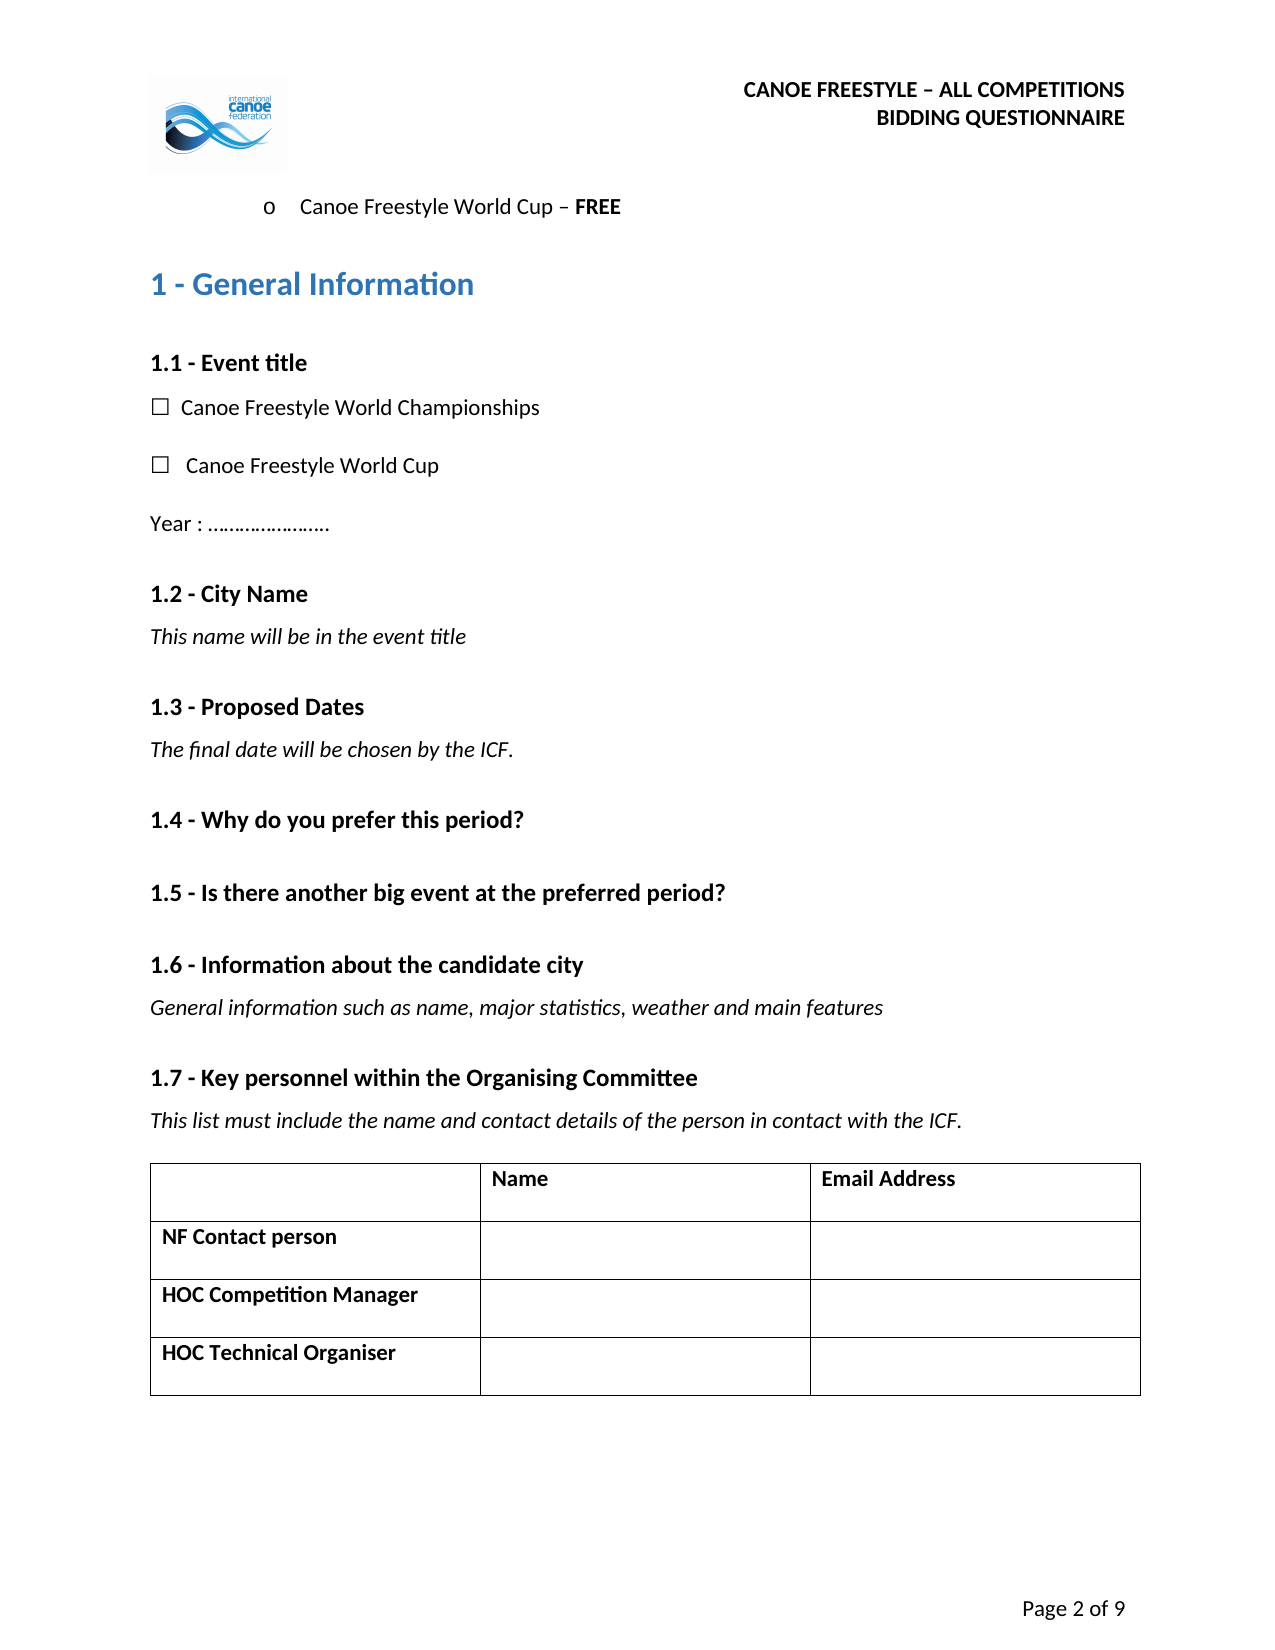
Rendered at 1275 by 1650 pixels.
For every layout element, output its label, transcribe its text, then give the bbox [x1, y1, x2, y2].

text ☐ Canoe Freestyle World Cup [150, 452, 1125, 479]
text This list must include the name and contact details of the person in contact with the ICF. [150, 1106, 1125, 1134]
subtitle 1.7 - Key personnel within the Organising Committee [150, 1062, 1125, 1093]
table_cell [481, 1280, 810, 1337]
list Canoe Freestyle World Cup – FREE [262, 192, 1125, 221]
table_cell [481, 1338, 810, 1395]
picture [148, 75, 288, 174]
subtitle 1.3 - Proposed Dates [150, 691, 1125, 722]
subtitle 1.5 - Is there another big event at the preferred period? [150, 877, 1125, 907]
table_cell [811, 1222, 1140, 1279]
table_cell [481, 1222, 810, 1279]
text This name will be in the event title [150, 622, 1125, 650]
table_cell [811, 1280, 1140, 1337]
text ☐ Canoe Freestyle World Championships [150, 391, 1125, 422]
text The final date will be chosen by the ICF. [150, 735, 1125, 763]
text General information such as name, major statistics, weather and main features [150, 993, 1125, 1021]
table_cell NF Contact person [151, 1222, 480, 1279]
table_header Email Address [811, 1164, 1140, 1221]
table_cell HOC Technical Organiser [151, 1338, 480, 1395]
table_cell HOC Competition Manager [151, 1280, 480, 1337]
subtitle 1.6 - Information about the candidate city [150, 949, 1125, 980]
table_header [151, 1164, 480, 1221]
table_header Name [481, 1164, 810, 1221]
table_cell [811, 1338, 1140, 1395]
subtitle 1.1 - Event title [150, 347, 1125, 378]
text Year : ………………….. [150, 509, 1125, 537]
subtitle 1.2 - City Name [150, 578, 1125, 609]
subtitle 1 - General Information [150, 263, 1125, 304]
subtitle 1.4 - Why do you prefer this period? [150, 804, 1125, 835]
